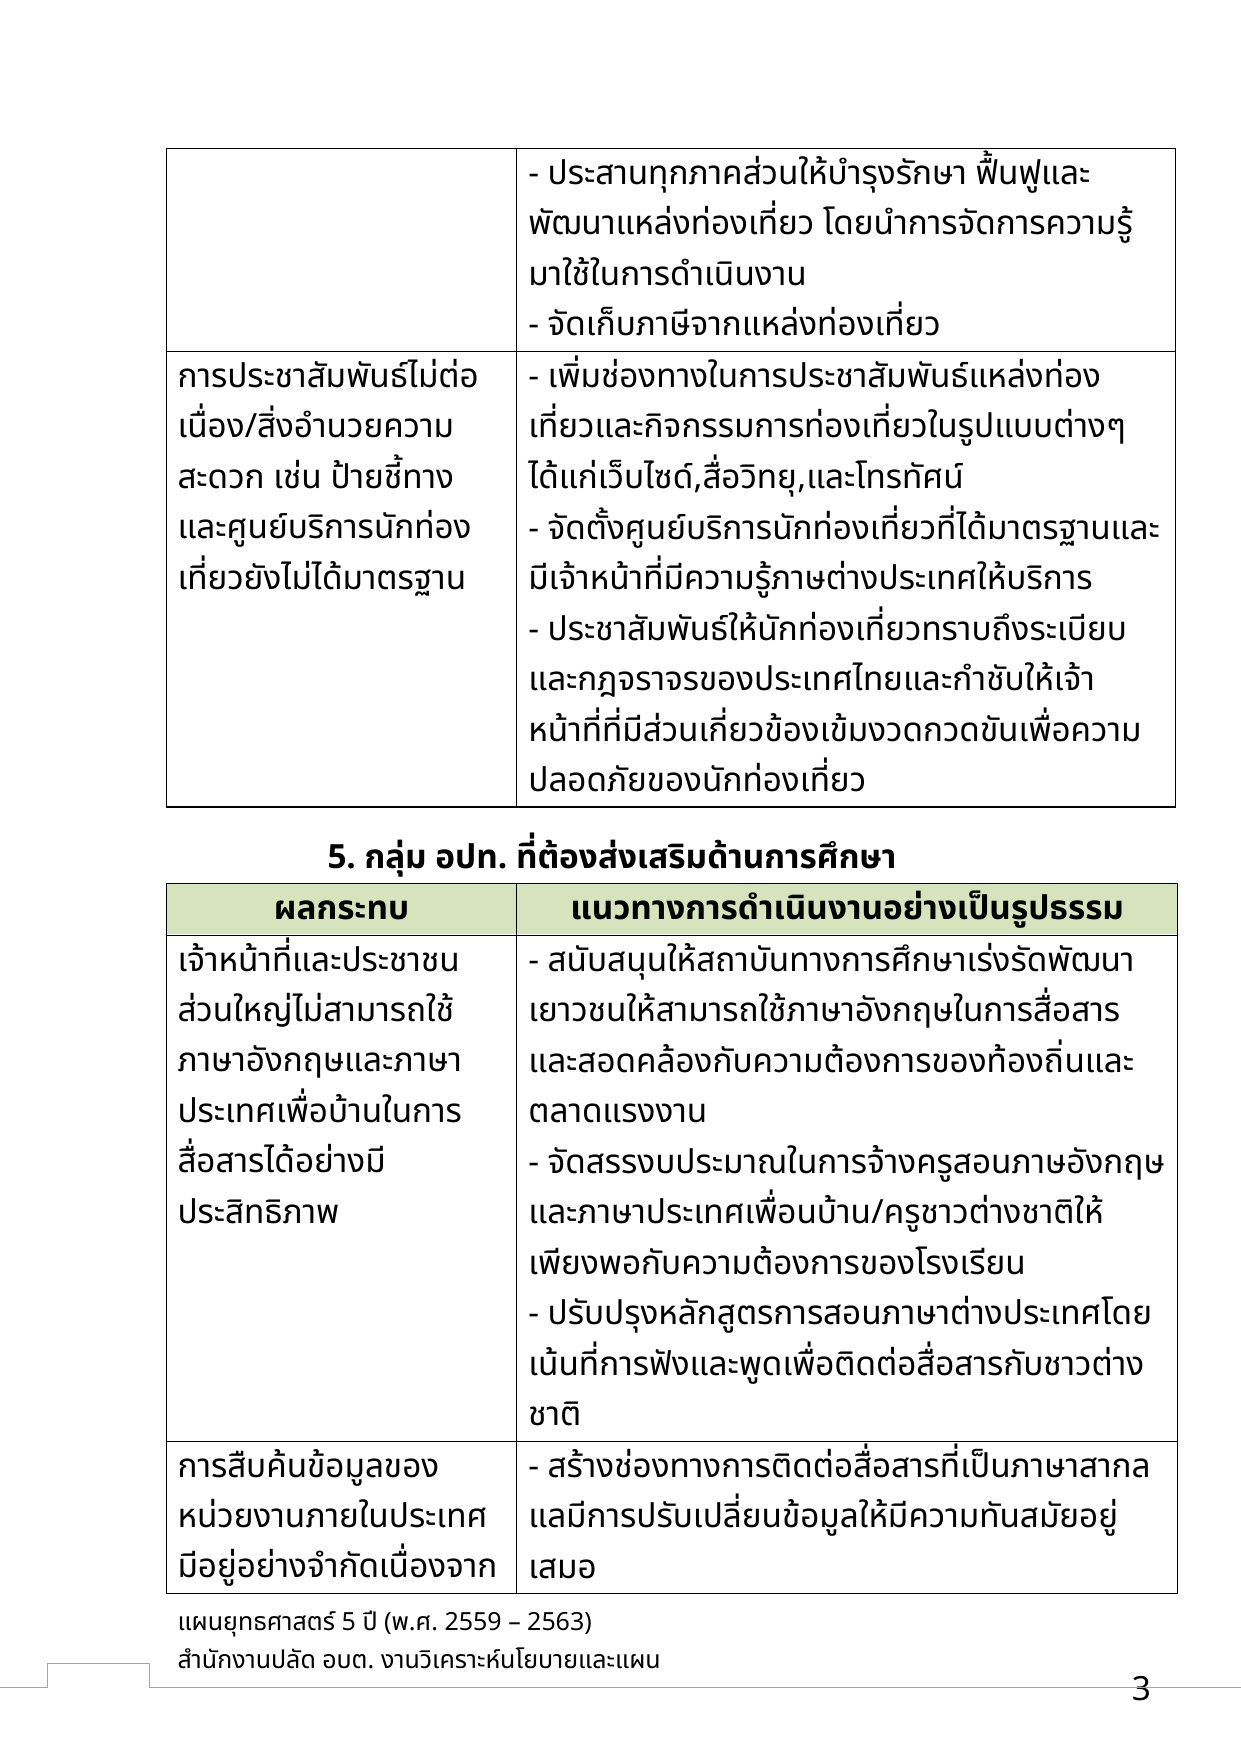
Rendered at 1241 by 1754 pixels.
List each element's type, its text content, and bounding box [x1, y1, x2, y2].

table_cell การประชาสัมพันธ์ไม่ต่อเนื่อง/สิ่งอำนวยความสะดวก เช่น ป้ายชี้ทาง และศูนย์บริการนักท่องเที่ยวยังไม่ได้มาตรฐาน [167, 352, 516, 806]
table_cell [167, 149, 516, 351]
table_header แนวทางการดำเนินงานอย่างเป็นรูปธรรม [517, 884, 1177, 934]
table_cell - สนับสนุนให้สถาบันทางการศึกษาเร่งรัดพัฒนาเยาวชนให้สามารถใช้ภาษาอังกฤษในการสื่อสารและสอดคล้องกับความต้องการของท้องถิ่นและตลาดแรงงาน - จัดสรรงบประมาณในการจ้างครูสอนภาษอังกฤษและภาษาประเทศเพื่อนบ้าน/ครูชาวต่างชาติให้เพียงพอกับความต้องการของโรงเรียน - ปรับปรุงหลักสูตรการสอนภาษาต่างประเทศโดยเน้นที่การฟังและพูดเพื่อติดต่อสื่อสารกับชาวต่างชาติ [517, 936, 1177, 1441]
table_header ผลกระทบ [167, 884, 516, 934]
table_cell - เพิ่มช่องทางในการประชาสัมพันธ์แหล่งท่องเที่ยวและกิจกรรมการท่องเที่ยวในรูปแบบต่างๆ ได้แก่เว็บไซด์,สื่อวิทยุ,และโทรทัศน์ - จัดตั้งศูนย์บริการนักท่องเที่ยวที่ได้มาตรฐานและมีเจ้าหน้าที่มีความรู้ภาษต่างประเทศให้บริการ - ประชาสัมพันธ์ให้นักท่องเที่ยวทราบถึงระเบียบและกฎจราจรของประเทศไทยและกำชับให้เจ้าหน้าที่ที่มีส่วนเกี่ยวข้องเข้มงวดกวดขันเพื่อความปลอดภัยของนักท่องเที่ยว [517, 352, 1175, 806]
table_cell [517, 149, 1175, 351]
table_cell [167, 1442, 516, 1593]
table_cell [517, 1442, 1177, 1593]
text 5. กลุ่ม อปท. ที่ต้องส่งเสริมด้านการศึกษา [252, 832, 1152, 883]
table_cell เจ้าหน้าที่และประชาชนส่วนใหญ่ไม่สามารถใช้ภาษาอังกฤษและภาษาประเทศเพื่อบ้านในการสื่อสารได้อย่างมีประสิทธิภาพ [167, 936, 516, 1441]
